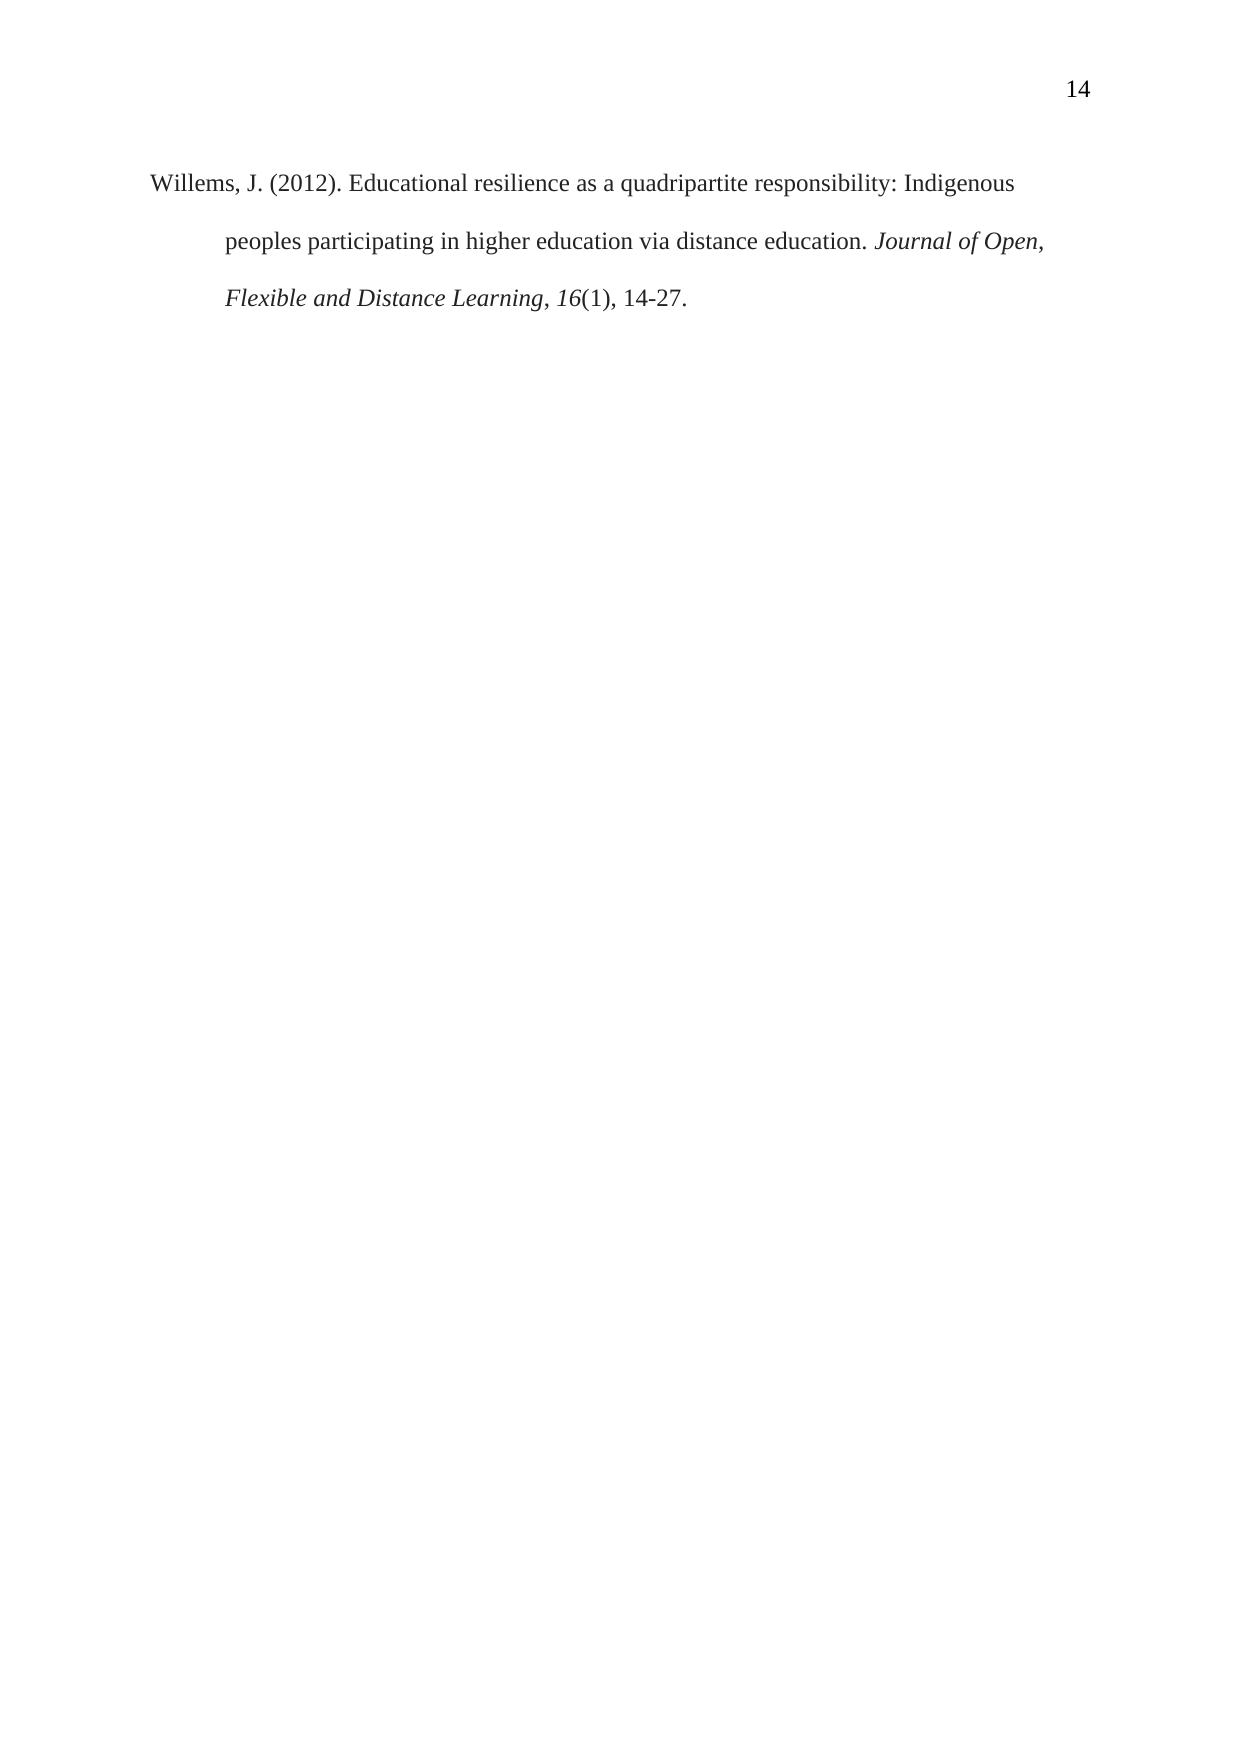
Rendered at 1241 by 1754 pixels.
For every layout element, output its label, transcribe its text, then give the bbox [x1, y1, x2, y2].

text Willems, J. (2012). Educational resilience as a quadripartite responsibility: Indigenous peoples participating in higher education via distance education. Journal of Open, Flexible and Distance Learning, 16(1), 14-27. [150, 168, 1090, 312]
